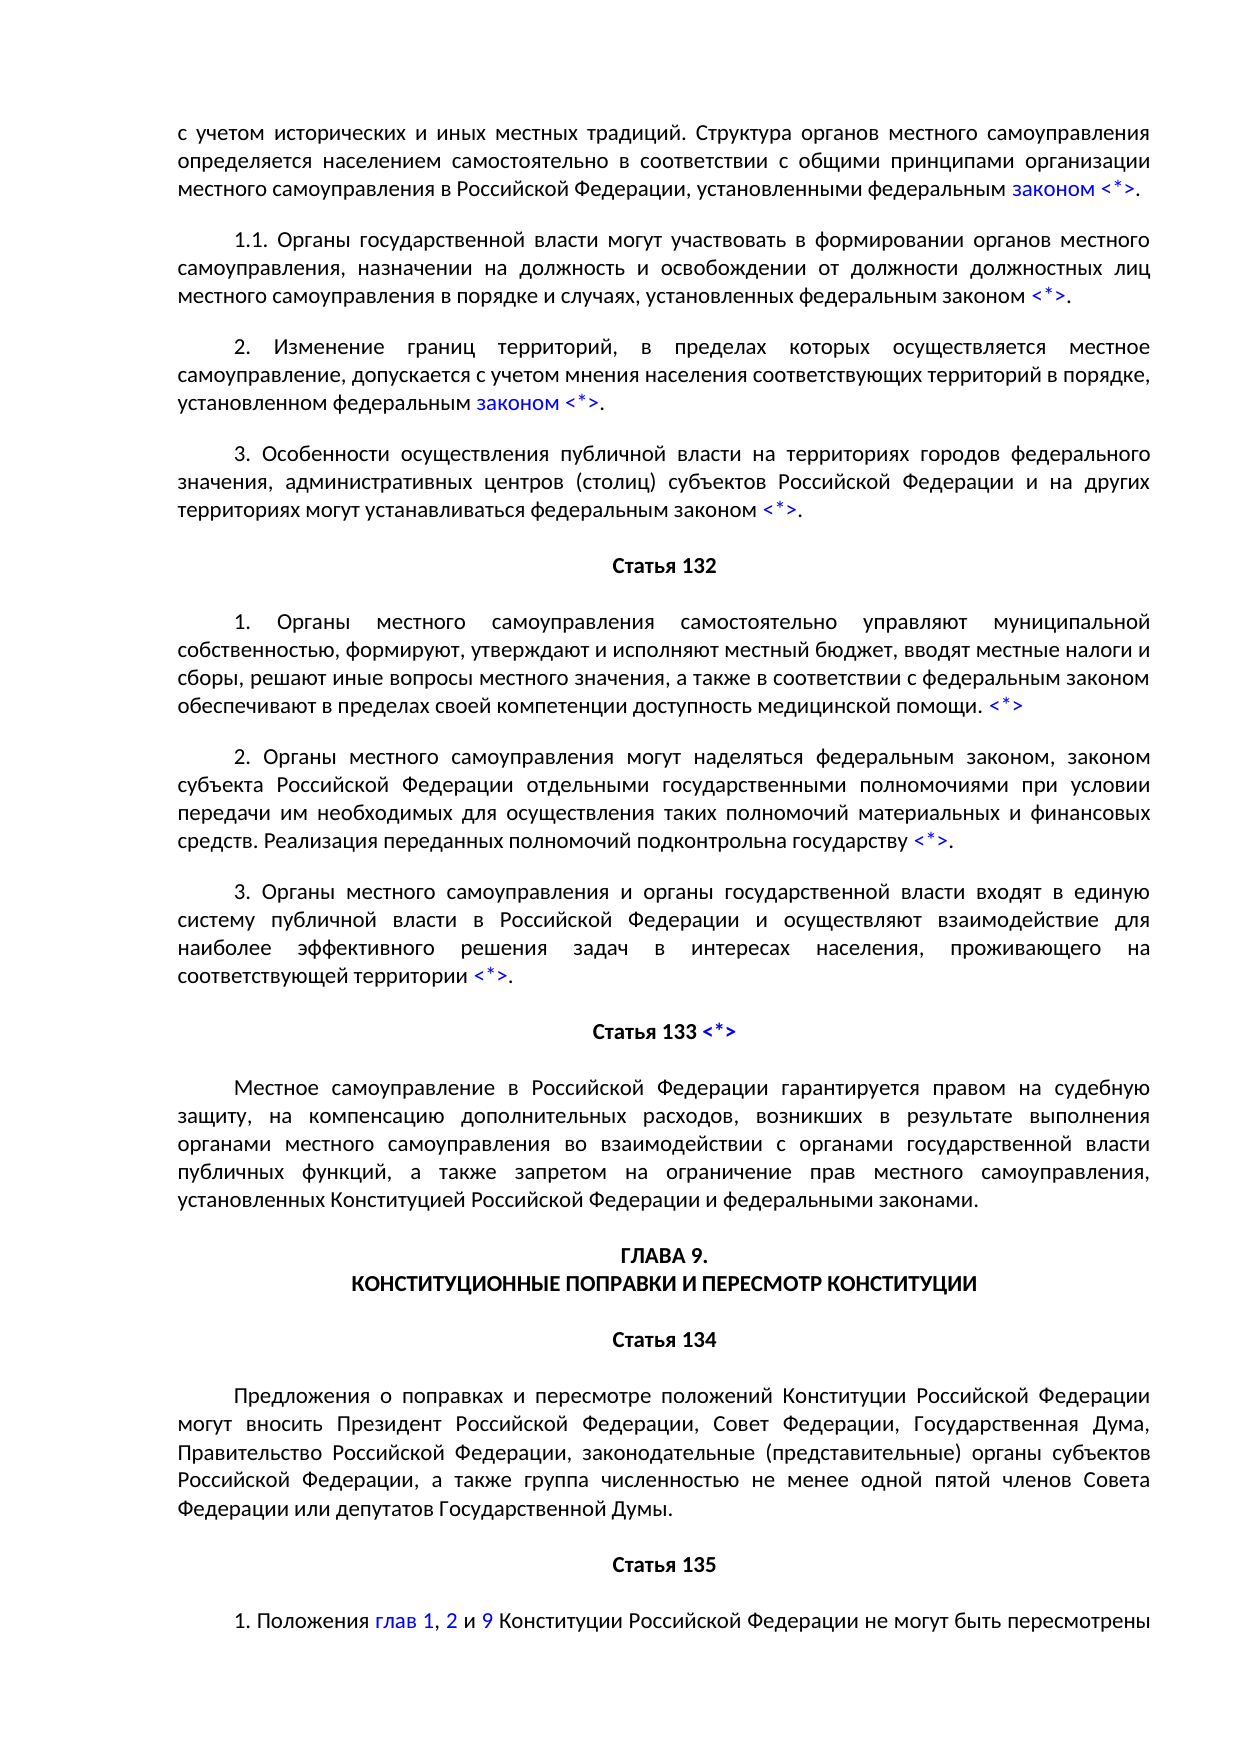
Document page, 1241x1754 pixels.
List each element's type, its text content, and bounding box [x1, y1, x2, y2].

text 1.1. Органы государственной власти могут участвовать в формировании органов местного самоуправления, назначении на должность и освобождении от должности должностных лиц местного самоуправления в порядке и случаях, установленных федеральным законом <*>. [177, 225, 1152, 309]
text Предложения о поправках и пересмотре положений Конституции Российской Федерации могут вносить Президент Российской Федерации, Совет Федерации, Государственная Дума, Правительство Российской Федерации, законодательные (представительные) органы субъектов Российской Федерации, а также группа численностью не менее одной пятой членов Совета Федерации или депутатов Государственной Думы. [177, 1382, 1152, 1522]
text 1. Органы местного самоуправления самостоятельно управляют муниципальной собственностью, формируют, утверждают и исполняют местный бюджет, вводят местные налоги и сборы, решают иные вопросы местного значения, а также в соответствии с федеральным законом обеспечивают в пределах своей компетенции доступность медицинской помощи. <*> [177, 607, 1152, 719]
title Статья 133 <*> [177, 1017, 1152, 1045]
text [177, 118, 1152, 202]
text 2. Изменение границ территорий, в пределах которых осуществляется местное самоуправление, допускается с учетом мнения населения соответствующих территорий в порядке, установленном федеральным законом <*>. [177, 332, 1152, 416]
text 2. Органы местного самоуправления могут наделяться федеральным законом, законом субъекта Российской Федерации отдельными государственными полномочиями при условии передачи им необходимых для осуществления таких полномочий материальных и финансовых средств. Реализация переданных полномочий подконтрольна государству <*>. [177, 742, 1152, 854]
text Местное самоуправление в Российской Федерации гарантируется правом на судебную защиту, на компенсацию дополнительных расходов, возникших в результате выполнения органами местного самоуправления во взаимодействии с органами государственной власти публичных функций, а также запретом на ограничение прав местного самоуправления, установленных Конституцией Российской Федерации и федеральными законами. [177, 1073, 1152, 1213]
text 3. Особенности осуществления публичной власти на территориях городов федерального значения, административных центров (столиц) субъектов Российской Федерации и на других территориях могут устанавливаться федеральным законом <*>. [177, 439, 1152, 523]
title КОНСТИТУЦИОННЫЕ ПОПРАВКИ И ПЕРЕСМОТР КОНСТИТУЦИИ [177, 1269, 1152, 1297]
title Статья 134 [177, 1326, 1152, 1353]
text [177, 1606, 1152, 1634]
title ГЛАВА 9. [177, 1241, 1152, 1269]
text 3. Органы местного самоуправления и органы государственной власти входят в единую систему публичной власти в Российской Федерации и осуществляют взаимодействие для наиболее эффективного решения задач в интересах населения, проживающего на соответствующей территории <*>. [177, 877, 1152, 989]
title Статья 132 [177, 551, 1152, 579]
title Статья 135 [177, 1550, 1152, 1578]
